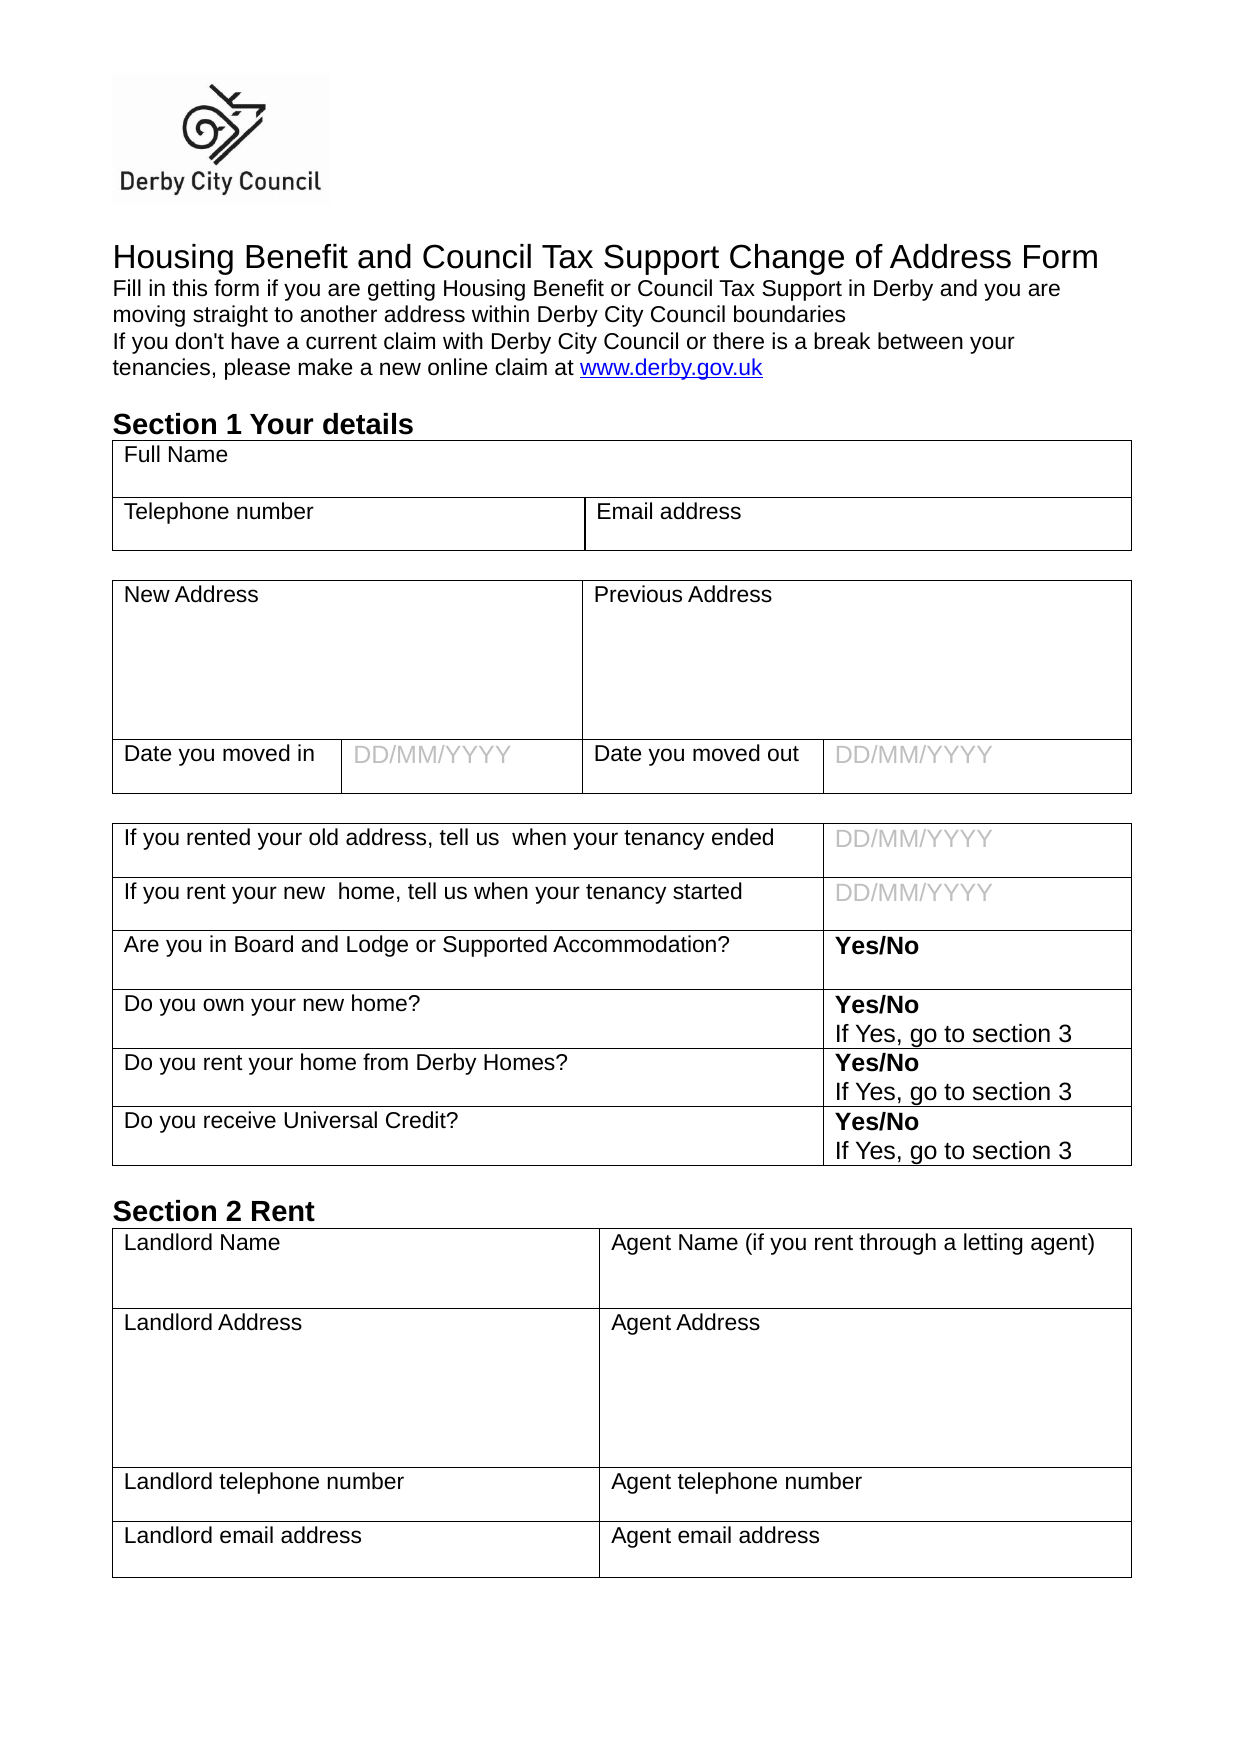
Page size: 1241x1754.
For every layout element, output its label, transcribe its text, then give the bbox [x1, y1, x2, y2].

table_cell Telephone number [113, 498, 584, 550]
table_cell Landlord email address [113, 1522, 599, 1577]
table_cell Date you moved out [583, 740, 823, 793]
text Housing Benefit and Council Tax Support Change of Address Form [112, 237, 1128, 275]
table_cell Landlord telephone number [113, 1468, 599, 1521]
table_cell DD/MM/YYYY [342, 740, 582, 793]
text If you don't have a current claim with Derby City Council or there is a break between your [112, 328, 1232, 354]
table_cell Yes/No If Yes, go to section 3 [824, 1107, 1131, 1164]
table_cell DD/MM/YYYY [824, 878, 1131, 930]
table_cell DD/MM/YYYY [824, 740, 1131, 793]
table_header Previous Address [583, 581, 1131, 739]
table_cell Yes/No If Yes, go to section 3 [824, 1049, 1131, 1106]
picture [112, 73, 330, 204]
table_header New Address [113, 581, 582, 739]
table_cell If you rent your new home, tell us when your tenancy started [113, 878, 823, 930]
table_cell Are you in Board and Lodge or Supported Accommodation? [113, 931, 823, 989]
table_cell Agent telephone number [600, 1468, 1131, 1521]
table_header Agent Name (if you rent through a letting agent) [600, 1229, 1131, 1308]
table_header DD/MM/YYYY [824, 824, 1131, 877]
table_cell Yes/No [824, 931, 1131, 989]
table_cell Agent email address [600, 1522, 1131, 1577]
table_header Full Name [113, 441, 1131, 497]
text Fill in this form if you are getting Housing Benefit or Council Tax Support in Derby and you are [112, 275, 1232, 301]
text Section 2 Rent [112, 1194, 1128, 1228]
table_cell Do you receive Universal Credit? [113, 1107, 823, 1164]
text tenancies, please make a new online claim at www.derby.gov.uk [112, 354, 1232, 381]
text moving straight to another address within Derby City Council boundaries [112, 301, 1232, 328]
table_header If you rented your old address, tell us when your tenancy ended [113, 824, 823, 877]
table_cell Yes/No If Yes, go to section 3 [824, 990, 1131, 1047]
table_cell Do you rent your home from Derby Homes? [113, 1049, 823, 1106]
table_cell Date you moved in [113, 740, 341, 793]
table_cell Landlord Address [113, 1309, 599, 1467]
table_cell Email address [586, 498, 1131, 550]
text Section 1 Your details [112, 407, 1128, 440]
table_cell Agent Address [600, 1309, 1131, 1467]
table_header Landlord Name [113, 1229, 599, 1308]
table_cell Do you own your new home? [113, 990, 823, 1047]
